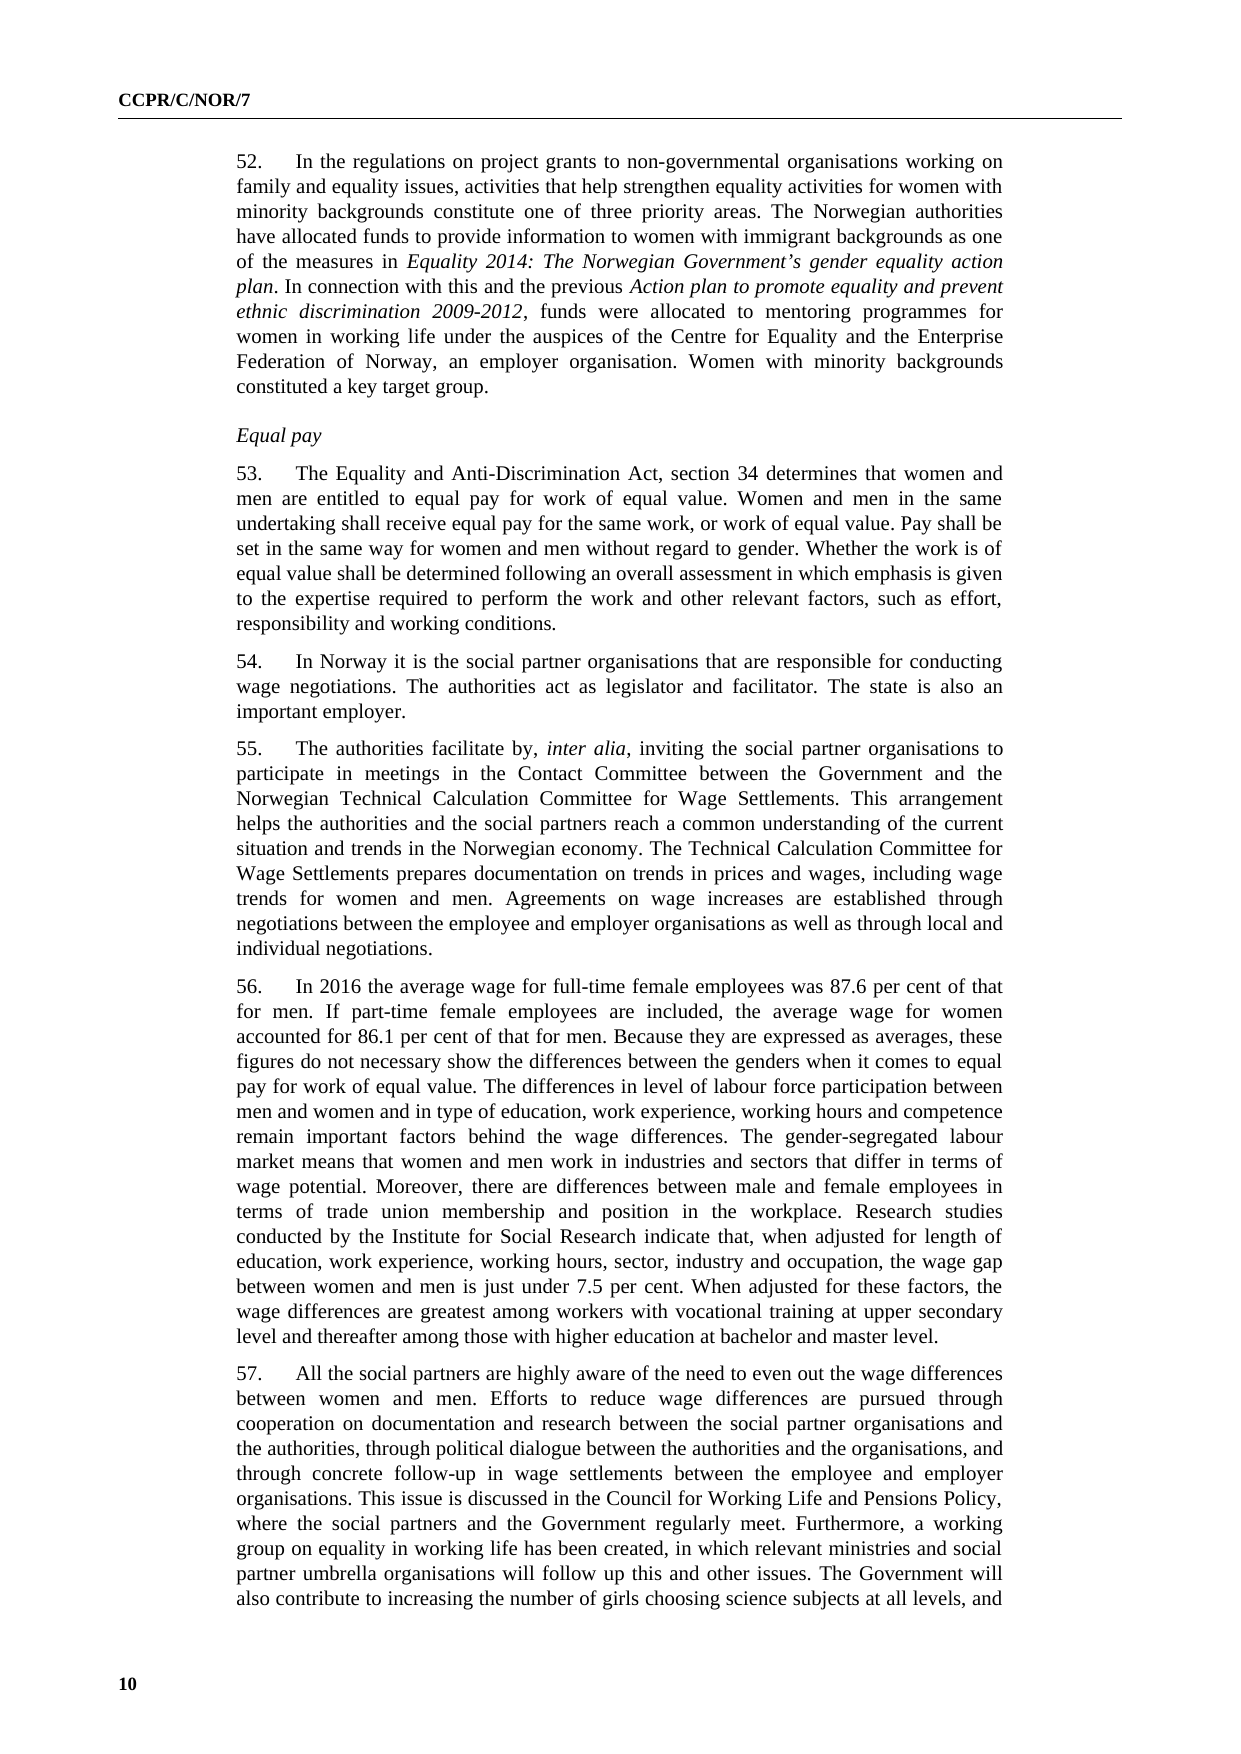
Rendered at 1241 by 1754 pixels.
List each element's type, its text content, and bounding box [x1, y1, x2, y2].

text 53. The Equality and Anti-Discrimination Act, section 34 determines that women and men are entitled to equal pay for work of equal value. Women and men in the same undertaking shall receive equal pay for the same work, or work of equal value. Pay shall be set in the same way for women and men without regard to gender. Whether the work is of equal value shall be determined following an overall assessment in which emphasis is given to the expertise required to perform the work and other relevant factors, such as effort, responsibility and working conditions. [236, 460, 1004, 635]
text 56. In 2016 the average wage for full-time female employees was 87.6 per cent of that for men. If part-time female employees are included, the average wage for women accounted for 86.1 per cent of that for men. Because they are expressed as averages, these figures do not necessary show the differences between the genders when it comes to equal pay for work of equal value. The differences in level of labour force participation between men and women and in type of education, work experience, working hours and competence remain important factors behind the wage differences. The gender-segregated labour market means that women and men work in industries and sectors that differ in terms of wage potential. Moreover, there are differences between male and female employees in terms of trade union membership and position in the workplace. Research studies conducted by the Institute for Social Research indicate that, when adjusted for length of education, work experience, working hours, sector, industry and occupation, the wage gap between women and men is just under 7.5 per cent. When adjusted for these factors, the wage differences are greatest among workers with vocational training at upper secondary level and thereafter among those with higher education at bachelor and master level. [236, 973, 1004, 1348]
text 52. In the regulations on project grants to non-governmental organisations working on family and equality issues, activities that help strengthen equality activities for women with minority backgrounds constitute one of three priority areas. The Norwegian authorities have allocated funds to provide information to women with immigrant backgrounds as one of the measures in Equality 2014: The Norwegian Government’s gender equality action plan. In connection with this and the previous Action plan to promote equality and prevent ethnic discrimination 2009-2012, funds were allocated to mentoring programmes for women in working life under the auspices of the Centre for Equality and the Enterprise Federation of Norway, an employer organisation. Women with minority backgrounds constituted a key target group. [236, 148, 1004, 398]
text 54. In Norway it is the social partner organisations that are responsible for conducting wage negotiations. The authorities act as legislator and facilitator. The state is also an important employer. [236, 648, 1004, 723]
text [236, 1360, 1004, 1610]
text 55. The authorities facilitate by, inter alia, inviting the social partner organisations to participate in meetings in the Contact Committee between the Government and the Norwegian Technical Calculation Committee for Wage Settlements. This arrangement helps the authorities and the social partners reach a common understanding of the current situation and trends in the Norwegian economy. The Technical Calculation Committee for Wage Settlements prepares documentation on trends in prices and wages, including wage trends for women and men. Agreements on wage increases are established through negotiations between the employee and employer organisations as well as through local and individual negotiations. [236, 735, 1004, 960]
text Equal pay [118, 423, 1004, 448]
